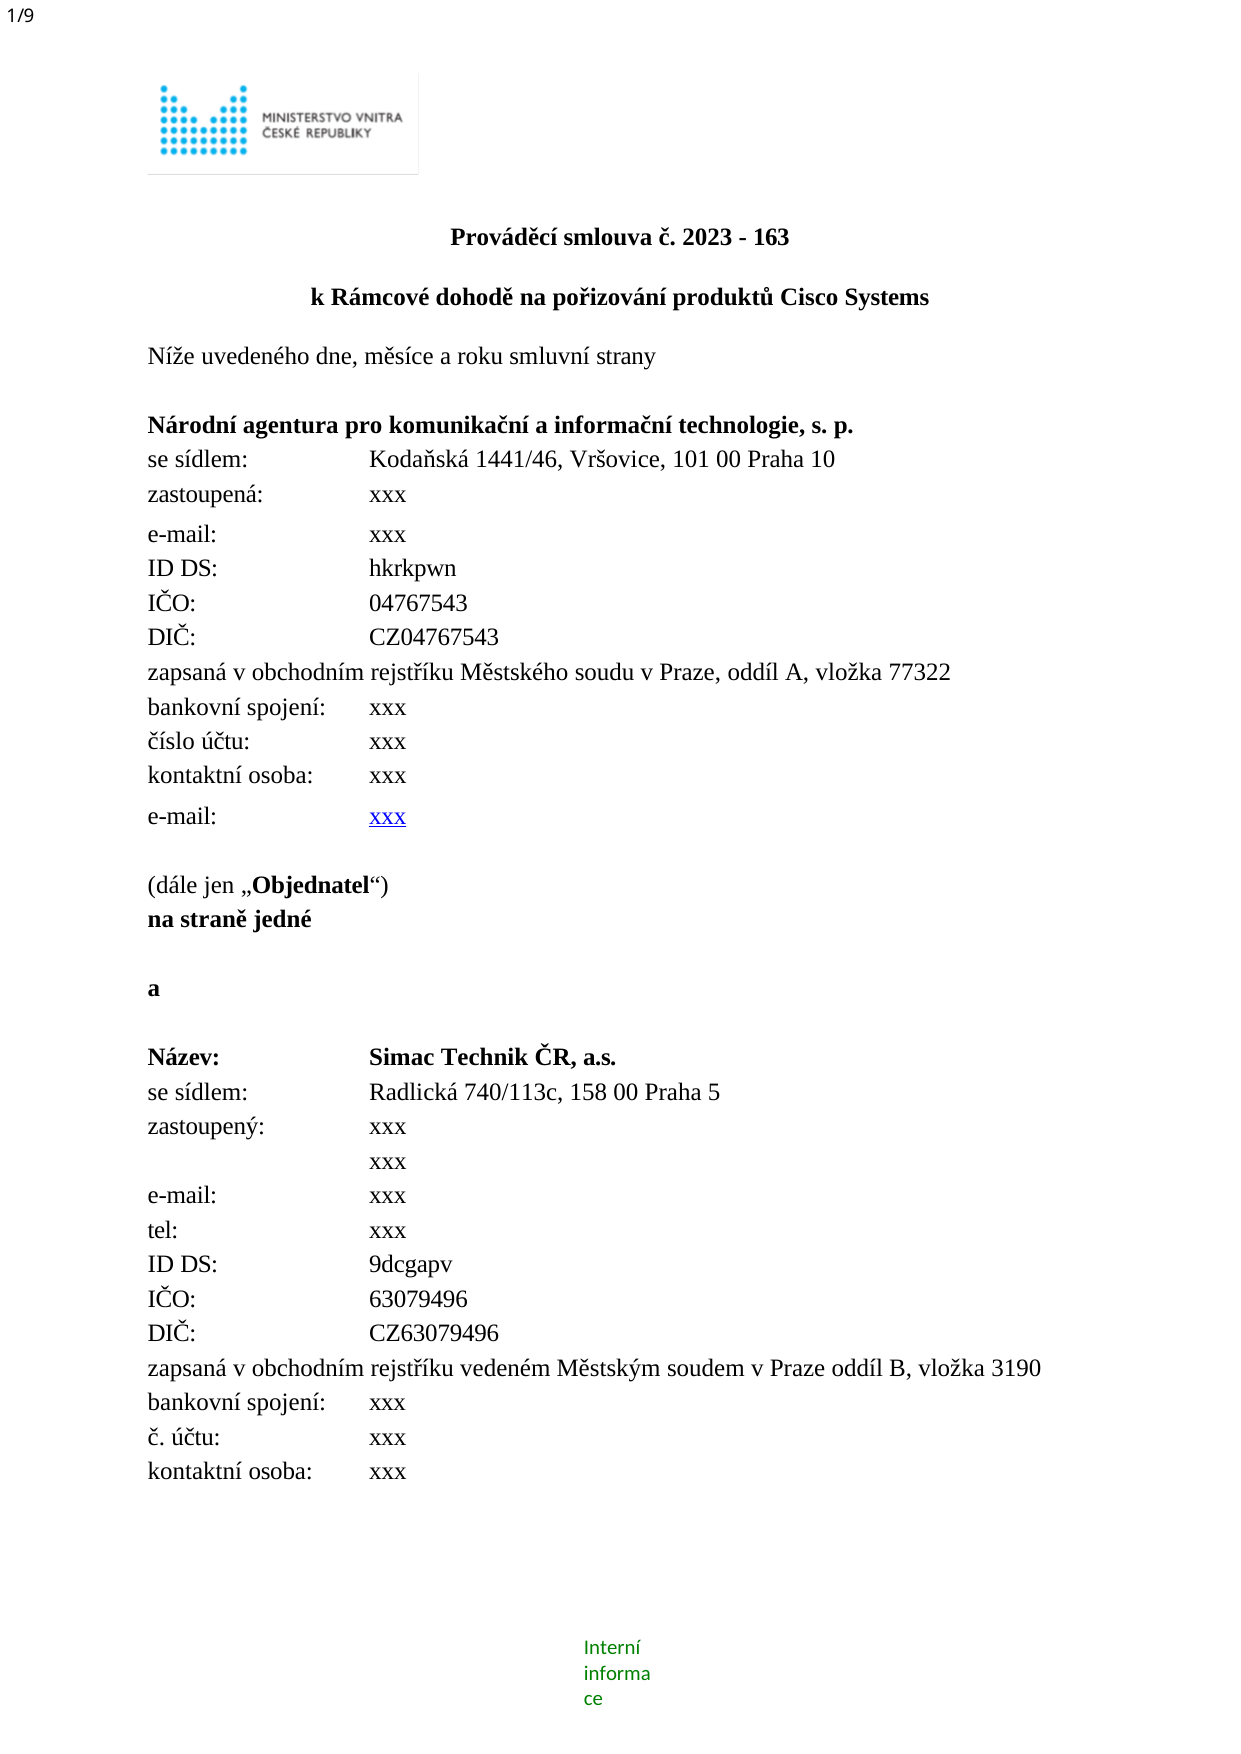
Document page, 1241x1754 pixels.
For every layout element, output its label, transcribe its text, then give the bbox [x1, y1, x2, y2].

text se sídlem: Radlická 740/113c, 158 00 Praha 5 zastoupený: xxx [147, 1077, 811, 1140]
text IČO: 63079496 [147, 1284, 1105, 1312]
text e-mail: xxx [147, 1180, 853, 1209]
text tel: xxx [147, 1215, 1105, 1243]
text č. účtu: xxx [147, 1422, 1105, 1450]
text (dále jen „Objednatel“) [147, 870, 1105, 898]
text Níže uvedeného dne, měsíce a roku smluvní strany [147, 341, 1105, 370]
picture [147, 73, 419, 175]
text zapsaná v obchodním rejstříku vedeném Městským soudem v Praze oddíl B, vložka 3190 bankovní spojení: xxx [147, 1353, 1041, 1416]
text e-mail: xxx [147, 801, 808, 829]
text Název: Simac Technik ČR, a.s. [147, 1042, 1105, 1071]
text číslo účtu: xxx [147, 726, 1105, 755]
subtitle Národní agentura pro komunikační a informační technologie, s. p. [147, 410, 1105, 439]
text se sídlem: Kodaňská 1441/46, Vršovice, 101 00 Praha 10 zastoupená: xxx [147, 444, 880, 508]
text ID DS: hkrkpwn [147, 554, 1105, 582]
subtitle na straně jedné a [147, 904, 317, 1002]
text DIČ: CZ63079496 [147, 1318, 1105, 1347]
text DIČ: CZ04767543 [147, 622, 1105, 651]
text zapsaná v obchodním rejstříku Městského soudu v Praze, oddíl A, vložka 77322 bankovní spojení: xxx [147, 657, 951, 720]
text IČO: 04767543 [147, 588, 1105, 617]
text xxx [147, 1146, 853, 1174]
text k Rámcové dohodě na pořizování produktů Cisco Systems [309, 282, 930, 310]
subtitle Prováděcí smlouva č. 2023 - 163 [309, 222, 931, 251]
text kontaktní osoba: xxx [147, 1456, 1105, 1485]
text e-mail: xxx [147, 519, 880, 548]
text ID DS: 9dcgapv [147, 1249, 1105, 1278]
text kontaktní osoba: xxx [147, 761, 808, 789]
